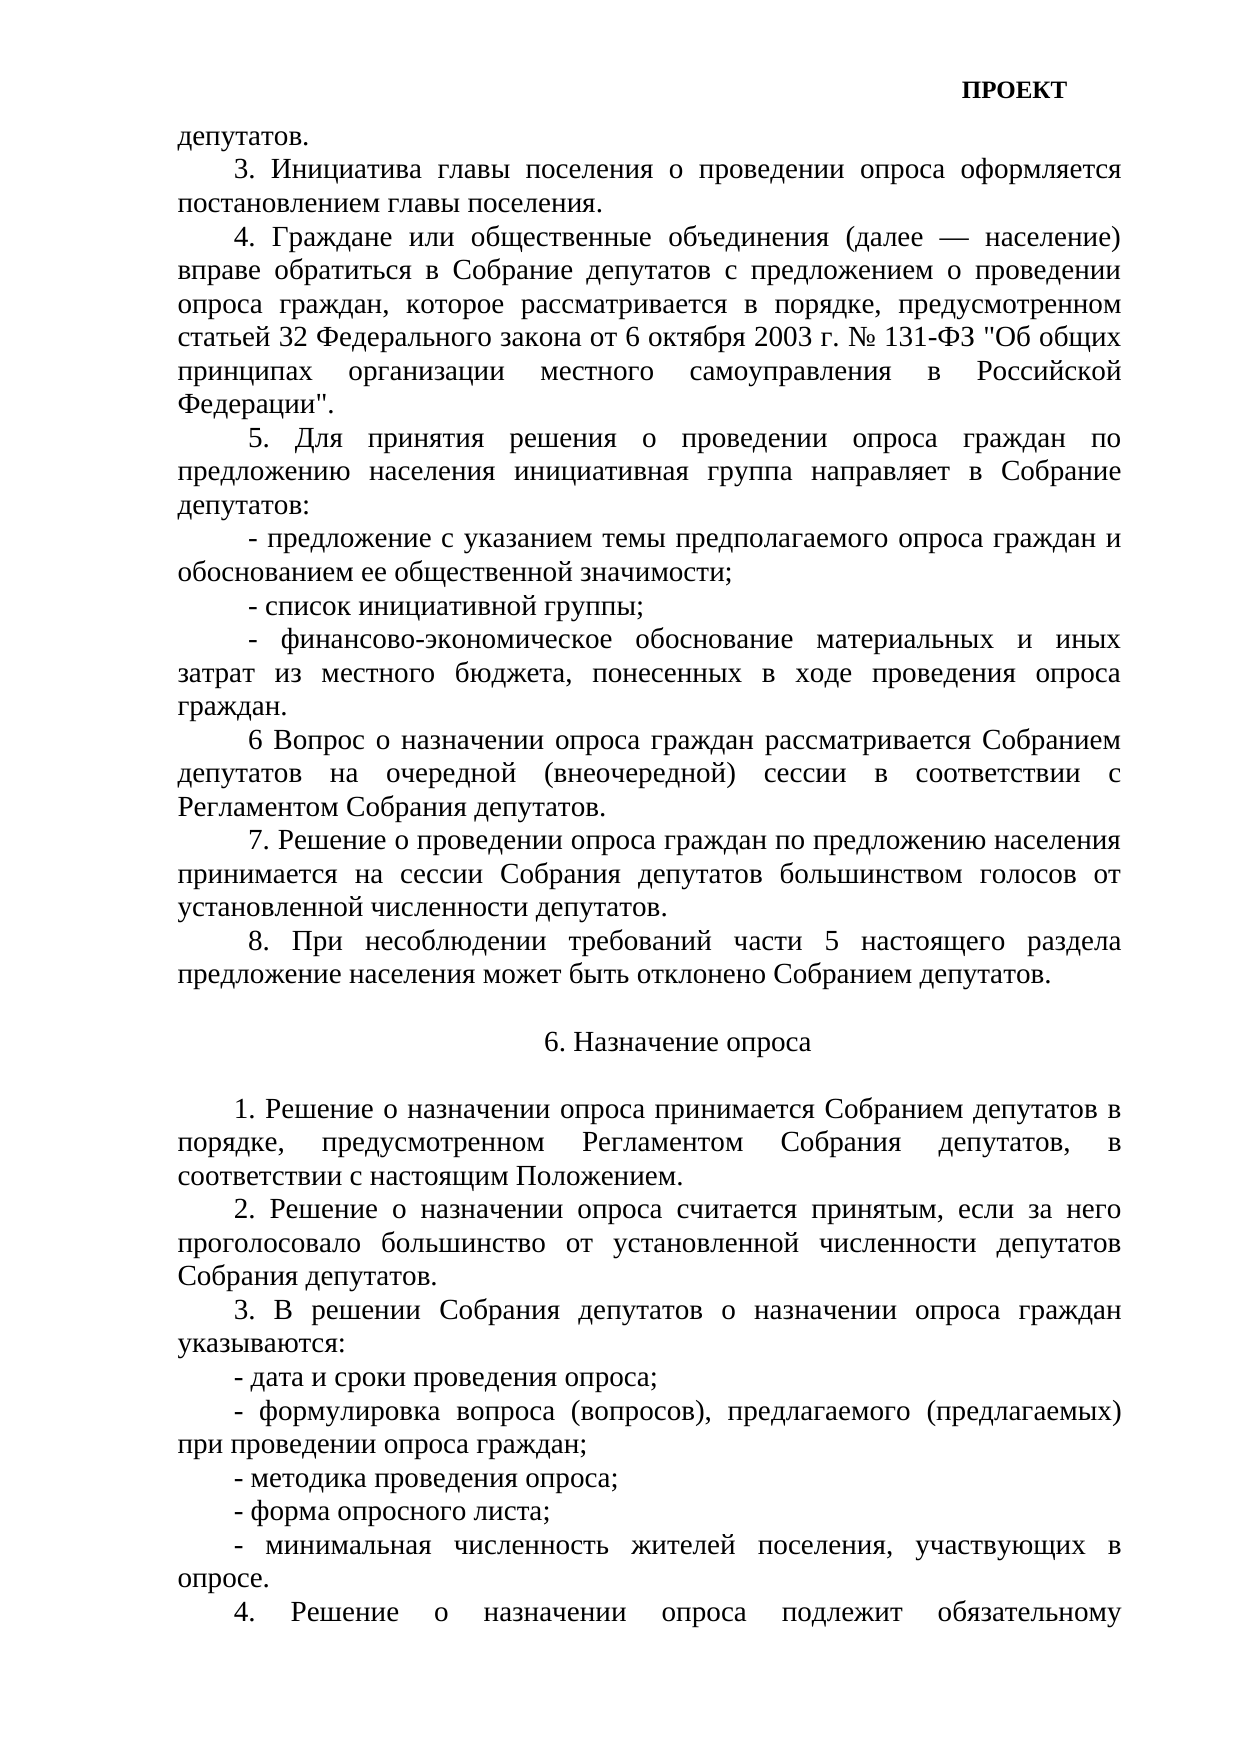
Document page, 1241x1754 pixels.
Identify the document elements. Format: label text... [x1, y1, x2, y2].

text 6 Вопрос о назначении опроса граждан рассматривается Собранием депутатов на очередной (внеочередной) сессии в соответствии с Регламентом Собрания депутатов. [177, 722, 1122, 822]
text - минимальная численность жителей поселения, участвующих в опросе. [177, 1527, 1122, 1594]
text - предложение с указанием темы предполагаемого опроса граждан и обоснованием ее общественной значимости; [177, 521, 1122, 588]
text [177, 118, 1122, 152]
text - финансово-экономическое обоснование материальных и иных затрат из местного бюджета, понесенных в ходе проведения опроса граждан. [177, 621, 1122, 722]
text - дата и сроки проведения опроса; [177, 1359, 1122, 1393]
text - методика проведения опроса; [177, 1460, 1122, 1493]
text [177, 1594, 1122, 1627]
text 3. Инициатива главы поселения о проведении опроса оформляется постановлением главы поселения. [177, 152, 1122, 219]
text 7. Решение о проведении опроса граждан по предложению населения принимается на сессии Собрания депутатов большинством голосов от установленной численности депутатов. [177, 822, 1122, 923]
text 1. Решение о назначении опроса принимается Собранием депутатов в порядке, предусмотренном Регламентом Собрания депутатов, в соответствии с настоящим Положением. [177, 1091, 1122, 1191]
text 5. Для принятия решения о проведении опроса граждан по предложению населения инициативная группа направляет в Собрание депутатов: [177, 420, 1122, 521]
text 8. При несоблюдении требований части 5 настоящего раздела предложение населения может быть отклонено Собранием депутатов. [177, 923, 1122, 990]
text - формулировка вопроса (вопросов), предлагаемого (предлагаемых) при проведении опроса граждан; [177, 1393, 1122, 1460]
text 3. В решении Собрания депутатов о назначении опроса граждан указываются: [177, 1292, 1122, 1359]
text - список инициативной группы; [177, 588, 1122, 621]
text 6. Назначение опроса [177, 1024, 1122, 1057]
text 4. Граждане или общественные объединения (далее — население) вправе обратиться в Собрание депутатов с предложением о проведении опроса граждан, которое рассматривается в порядке, предусмотренном статьей 32 Федерального закона от 6 октября 2003 г. № 131-ФЗ "Об общих принципах организации местного самоуправления в Российской Федерации". [177, 219, 1122, 420]
text - форма опросного листа; [177, 1493, 1122, 1527]
text 2. Решение о назначении опроса считается принятым, если за него проголосовало большинство от установленной численности депутатов Собрания депутатов. [177, 1191, 1122, 1292]
